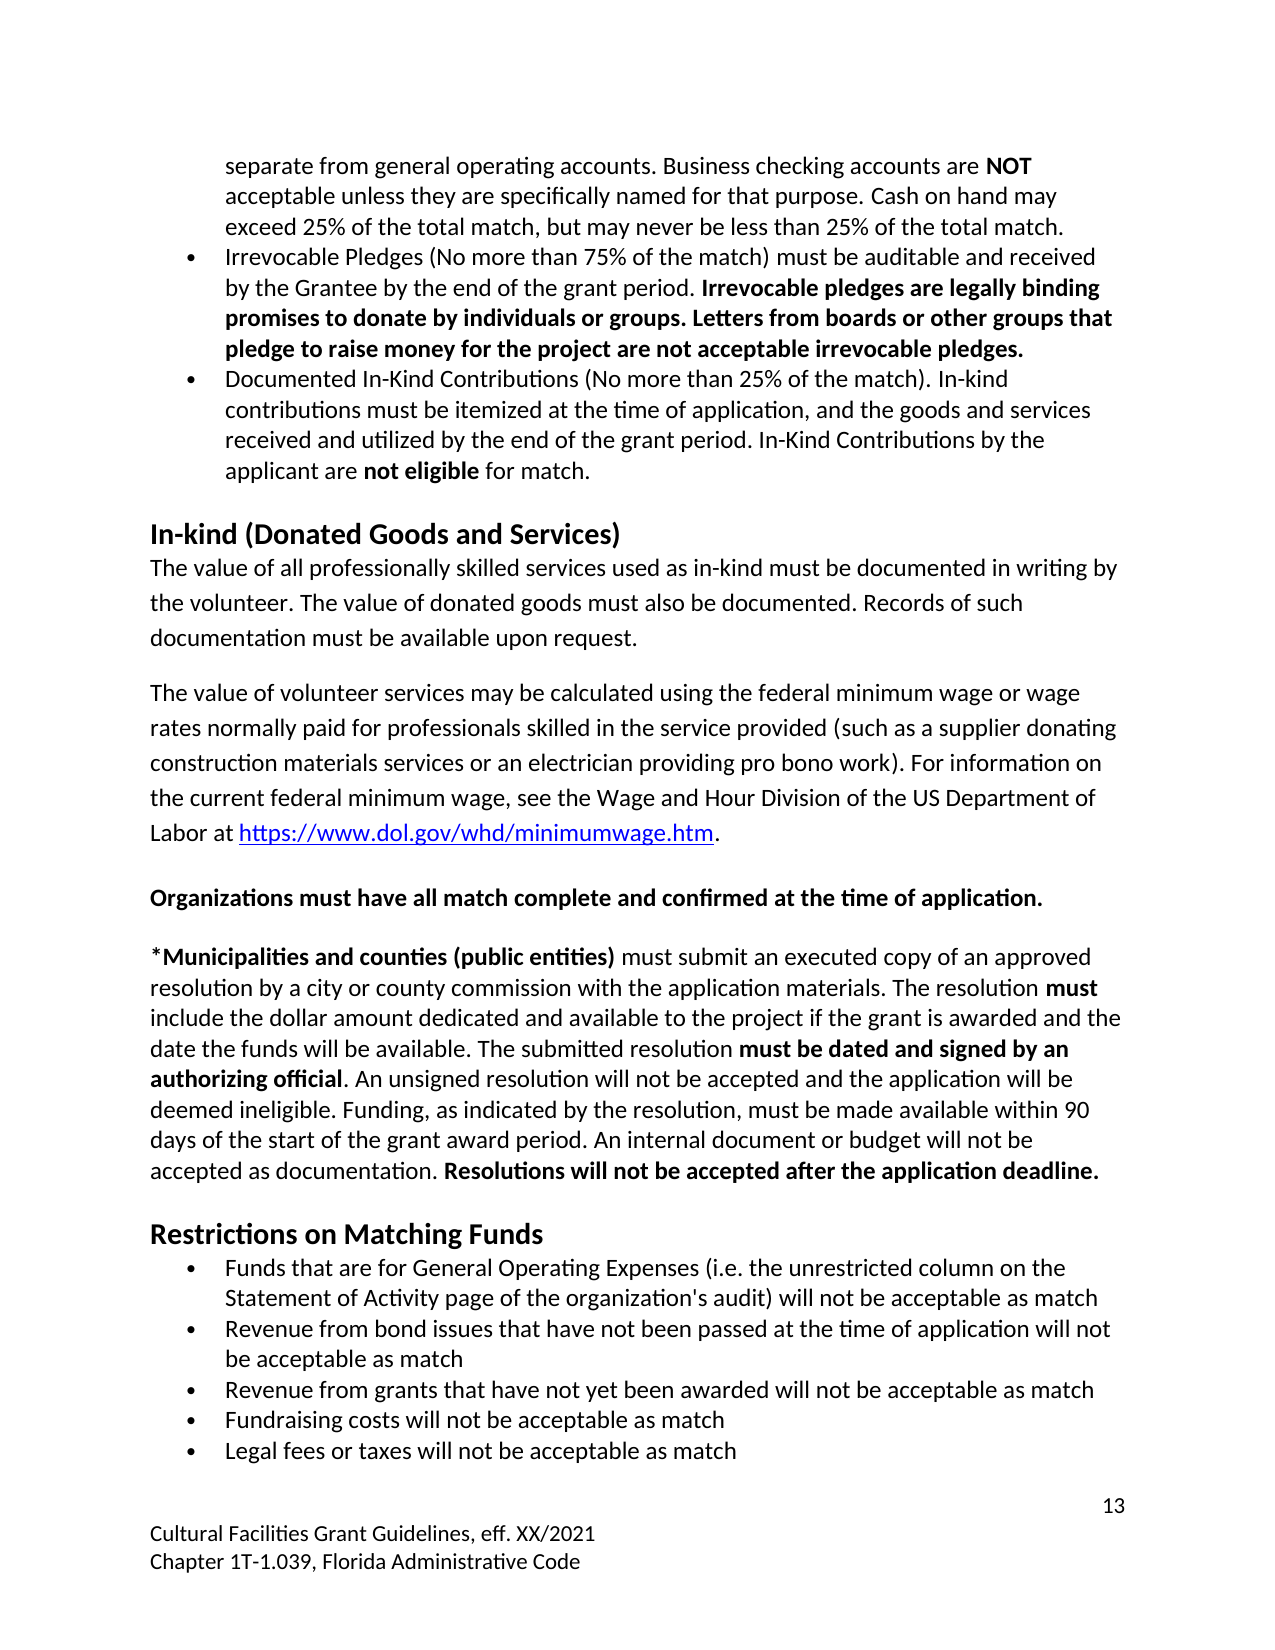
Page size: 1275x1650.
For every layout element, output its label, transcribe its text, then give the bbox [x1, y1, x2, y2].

subtitle In-kind (Donated Goods and Services) [150, 515, 1125, 552]
list Irrevocable Pledges (No more than 75% of the match) must be auditable and received by the Grantee by the end of the grant period. Irrevocable pledges are legally binding promises to donate by individuals or groups. Letters from boards or other groups that pledge to raise money for the project are not acceptable irrevocable pledges. [187, 242, 1125, 364]
list Fundraising costs will not be acceptable as match [187, 1404, 1125, 1435]
list Legal fees or taxes will not be acceptable as match [187, 1435, 1125, 1465]
list Documented In-Kind Contributions (No more than 25% of the match). In-kind contributions must be itemized at the time of application, and the goods and services received and utilized by the end of the grant period. In-Kind Contributions by the applicant are not eligible for match. [187, 364, 1125, 486]
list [187, 150, 1125, 242]
text Organizations must have all match complete and confirmed at the time of application. [150, 882, 1125, 912]
subtitle Restrictions on Matching Funds [150, 1215, 1125, 1252]
list Revenue from grants that have not yet been awarded will not be acceptable as match [187, 1374, 1125, 1404]
list Revenue from bond issues that have not been passed at the time of application will not be acceptable as match [187, 1313, 1125, 1374]
text The value of all professionally skilled services used as in-kind must be documented in writing by the volunteer. The value of donated goods must also be documented. Records of such documentation must be available upon request. [150, 552, 1125, 652]
text *Municipalities and counties (public entities) must submit an executed copy of an approved resolution by a city or county commission with the application materials. The resolution must include the dollar amount dedicated and available to the project if the grant is awarded and the date the funds will be available. The submitted resolution must be dated and signed by an authorizing official. An unsigned resolution will not be accepted and the application will be deemed ineligible. Funding, as indicated by the resolution, must be made available within 90 days of the start of the grant award period. An internal document or budget will not be accepted as documentation. Resolutions will not be accepted after the application deadline. [150, 941, 1125, 1186]
list Funds that are for General Operating Expenses (i.e. the unrestricted column on the Statement of Activity page of the organization's audit) will not be acceptable as match [187, 1252, 1125, 1313]
text The value of volunteer services may be calculated using the federal minimum wage or wage rates normally paid for professionals skilled in the service provided (such as a supplier donating construction materials services or an electrician providing pro bono work). For information on the current federal minimum wage, see the Wage and Hour Division of the US Department of Labor at https://www.dol.gov/whd/minimumwage.htm. [150, 678, 1125, 848]
